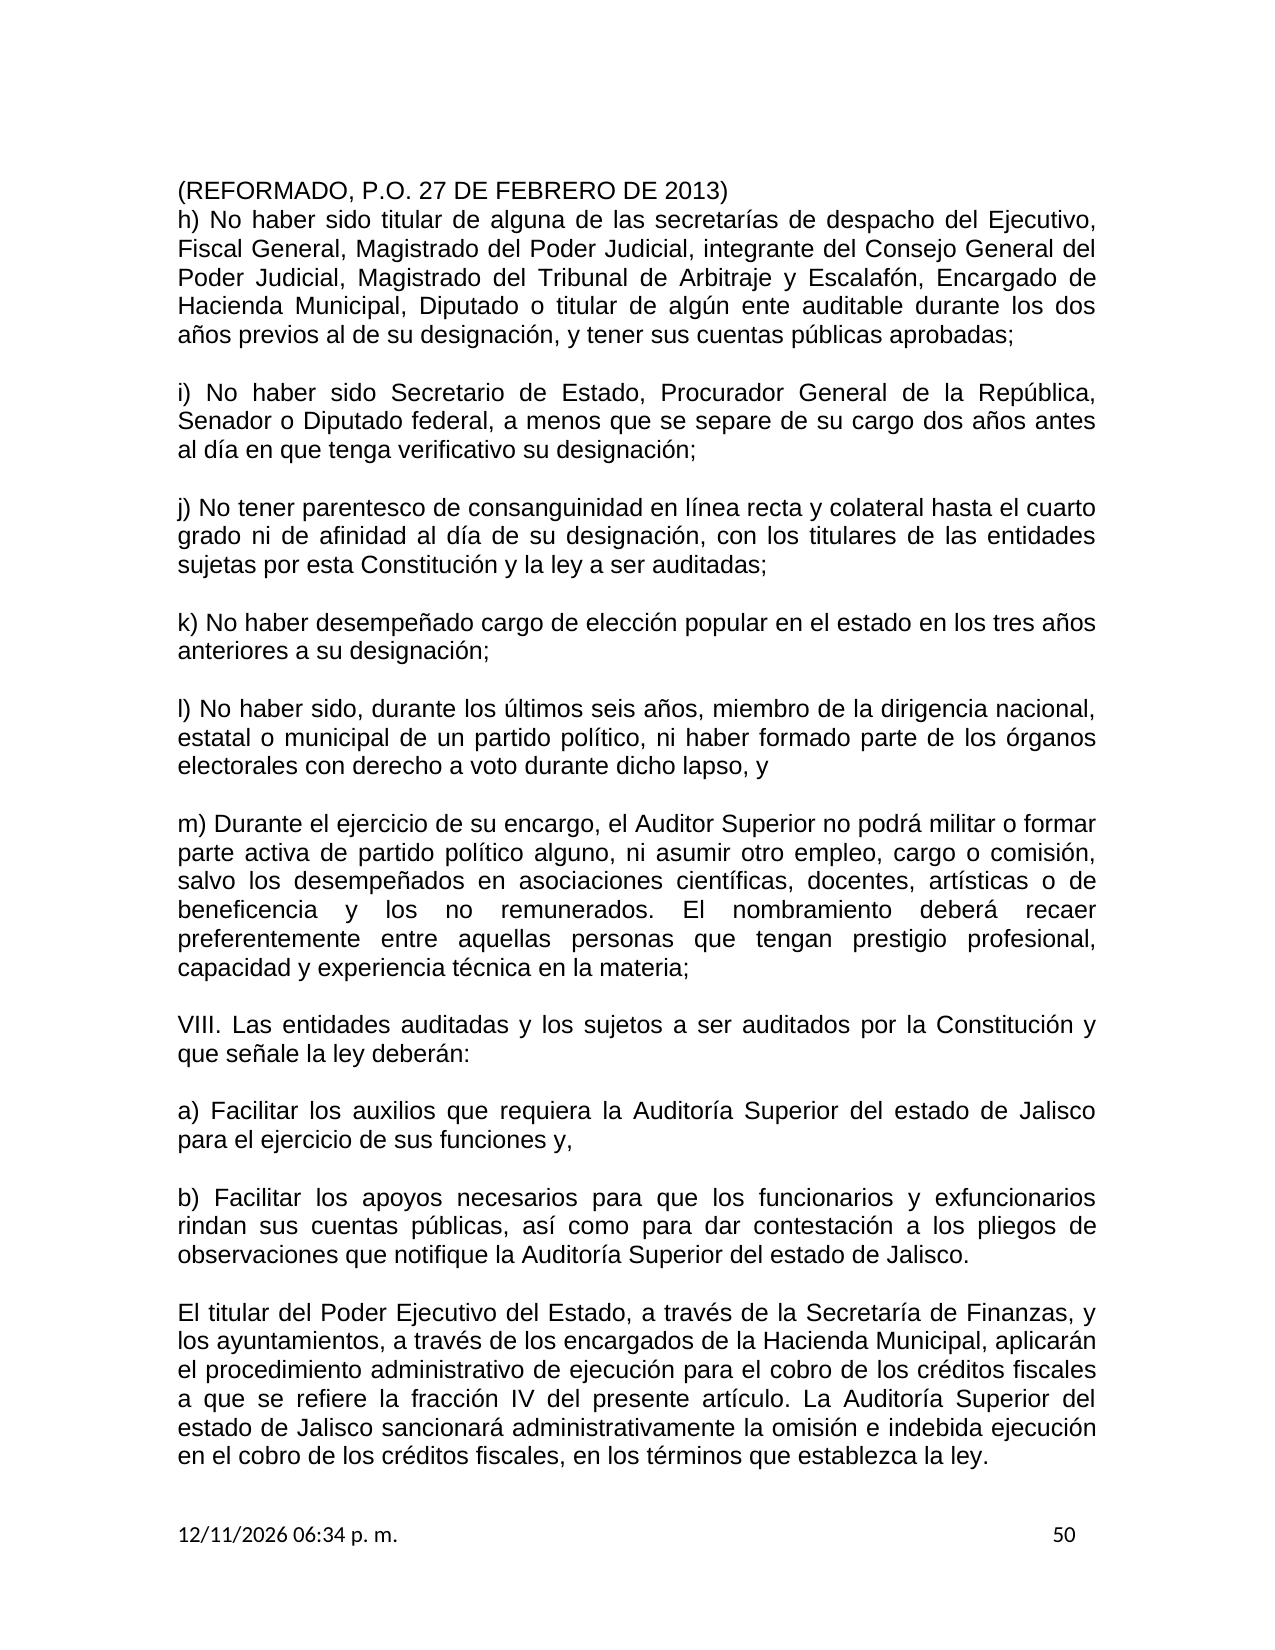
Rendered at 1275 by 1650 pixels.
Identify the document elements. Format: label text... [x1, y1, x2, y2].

text k) No haber desempeñado cargo de elección popular en el estado en los tres años anteriores a su designación; [177, 608, 1098, 665]
text b) Facilitar los apoyos necesarios para que los funcionarios y exfuncionarios rindan sus cuentas públicas, así como para dar contestación a los pliegos de observaciones que notifique la Auditoría Superior del estado de Jalisco. [177, 1183, 1098, 1269]
text i) No haber sido Secretario de Estado, Procurador General de la República, Senador o Diputado federal, a menos que se separe de su cargo dos años antes al día en que tenga verificativo su designación; [177, 378, 1098, 464]
text l) No haber sido, durante los últimos seis años, miembro de la dirigencia nacional, estatal o municipal de un partido político, ni haber formado parte de los órganos electorales con derecho a voto durante dicho lapso, y [177, 694, 1098, 780]
text a) Facilitar los auxilios que requiera la Auditoría Superior del estado de Jalisco para el ejercicio de sus funciones y, [177, 1096, 1098, 1154]
text j) No tener parentesco de consanguinidad en línea recta y colateral hasta el cuarto grado ni de afinidad al día de su designación, con los titulares de las entidades sujetas por esta Constitución y la ley a ser auditadas; [177, 493, 1098, 579]
text h) No haber sido titular de alguna de las secretarías de despacho del Ejecutivo, Fiscal General, Magistrado del Poder Judicial, integrante del Consejo General del Poder Judicial, Magistrado del Tribunal de Arbitraje y Escalafón, Encargado de Hacienda Municipal, Diputado o titular de algún ente auditable durante los dos años previos al de su designación, y tener sus cuentas públicas aprobadas; [177, 205, 1098, 349]
text m) Durante el ejercicio de su encargo, el Auditor Superior no podrá militar o formar parte activa de partido político alguno, ni asumir otro empleo, cargo o comisión, salvo los desempeñados en asociaciones científicas, docentes, artísticas o de beneficencia y los no remunerados. El nombramiento deberá recaer preferentemente entre aquellas personas que tengan prestigio profesional, capacidad y experiencia técnica en la materia; [177, 809, 1098, 981]
text (REFORMADO, P.O. 27 DE FEBRERO DE 2013) [177, 176, 1098, 205]
text VIII. Las entidades auditadas y los sujetos a ser auditados por la Constitución y que señale la ley deberán: [177, 1010, 1098, 1068]
text El titular del Poder Ejecutivo del Estado, a través de la Secretaría de Finanzas, y los ayuntamientos, a través de los encargados de la Hacienda Municipal, aplicarán el procedimiento administrativo de ejecución para el cobro de los créditos fiscales a que se refiere la fracción IV del presente artículo. La Auditoría Superior del estado de Jalisco sancionará administrativamente la omisión e indebida ejecución en el cobro de los créditos fiscales, en los términos que establezca la ley. [177, 1298, 1098, 1470]
